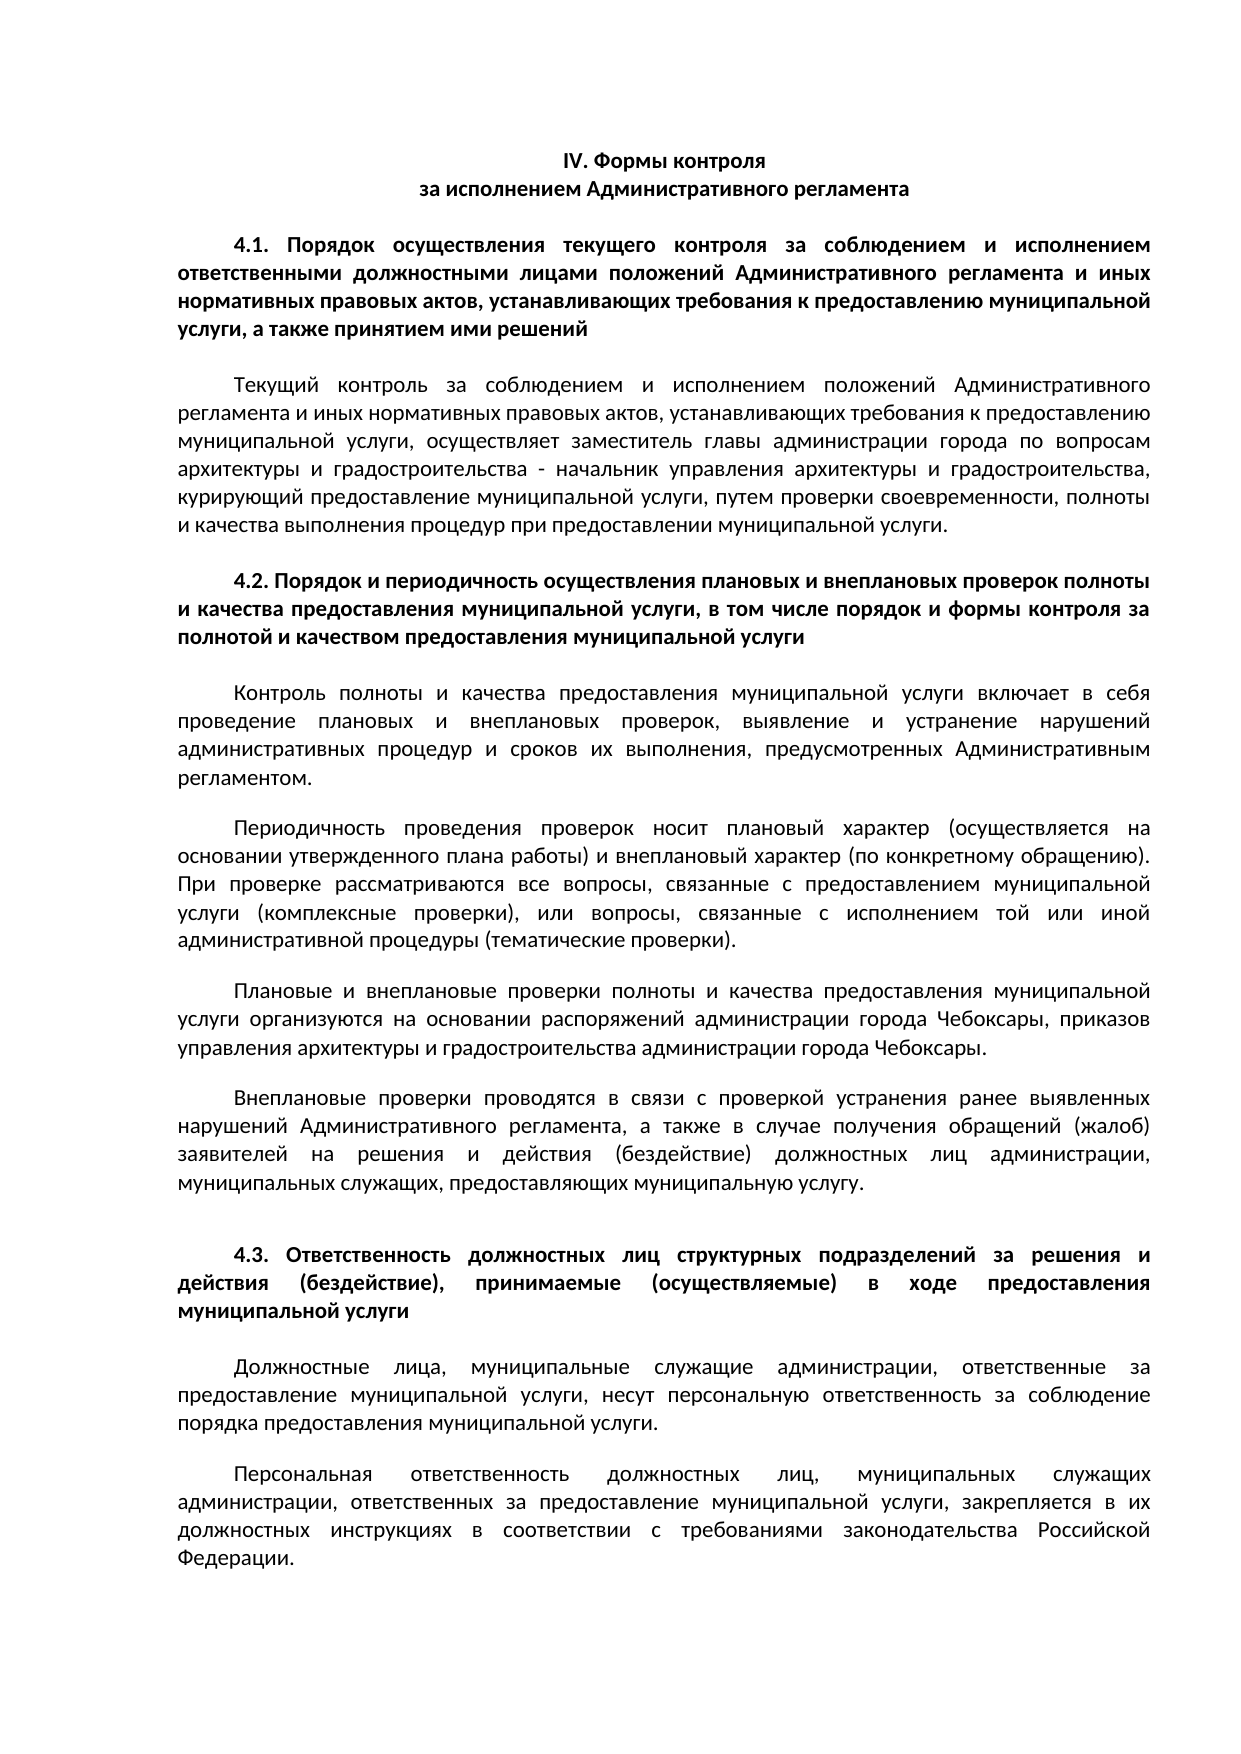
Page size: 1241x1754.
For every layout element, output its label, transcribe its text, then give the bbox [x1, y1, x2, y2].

title за исполнением Административного регламента [177, 174, 1152, 202]
text Текущий контроль за соблюдением и исполнением положений Административного регламента и иных нормативных правовых актов, устанавливающих требования к предоставлению муниципальной услуги, осуществляет заместитель главы администрации города по вопросам архитектуры и градостроительства - начальник управления архитектуры и градостроительства, курирующий предоставление муниципальной услуги, путем проверки своевременности, полноты и качества выполнения процедур при предоставлении муниципальной услуги. [177, 370, 1152, 538]
text Плановые и внеплановые проверки полноты и качества предоставления муниципальной услуги организуются на основании распоряжений администрации города Чебоксары, приказов управления архитектуры и градостроительства администрации города Чебоксары. [177, 977, 1152, 1061]
text Персональная ответственность должностных лиц, муниципальных служащих администрации, ответственных за предоставление муниципальной услуги, закрепляется в их должностных инструкциях в соответствии с требованиями законодательства Российской Федерации. [177, 1459, 1152, 1571]
text Должностные лица, муниципальные служащие администрации, ответственные за предоставление муниципальной услуги, несут персональную ответственность за соблюдение порядка предоставления муниципальной услуги. [177, 1352, 1152, 1436]
text Внеплановые проверки проводятся в связи с проверкой устранения ранее выявленных нарушений Административного регламента, а также в случае получения обращений (жалоб) заявителей на решения и действия (бездействие) должностных лиц администрации, муниципальных служащих, предоставляющих муниципальную услугу. [177, 1083, 1152, 1196]
title 4.3. Ответственность должностных лиц структурных подразделений за решения и действия (бездействие), принимаемые (осуществляемые) в ходе предоставления муниципальной услуги [177, 1240, 1152, 1324]
title 4.1. Порядок осуществления текущего контроля за соблюдением и исполнением ответственными должностными лицами положений Административного регламента и иных нормативных правовых актов, устанавливающих требования к предоставлению муниципальной услуги, а также принятием ими решений [177, 230, 1152, 342]
text Периодичность проведения проверок носит плановый характер (осуществляется на основании утвержденного плана работы) и внеплановый характер (по конкретному обращению). При проверке рассматриваются все вопросы, связанные с предоставлением муниципальной услуги (комплексные проверки), или вопросы, связанные с исполнением той или иной административной процедуры (тематические проверки). [177, 813, 1152, 954]
title 4.2. Порядок и периодичность осуществления плановых и внеплановых проверок полноты и качества предоставления муниципальной услуги, в том числе порядок и формы контроля за полнотой и качеством предоставления муниципальной услуги [177, 566, 1152, 651]
text Контроль полноты и качества предоставления муниципальной услуги включает в себя проведение плановых и внеплановых проверок, выявление и устранение нарушений административных процедур и сроков их выполнения, предусмотренных Административным регламентом. [177, 678, 1152, 791]
title IV. Формы контроля [177, 146, 1152, 174]
